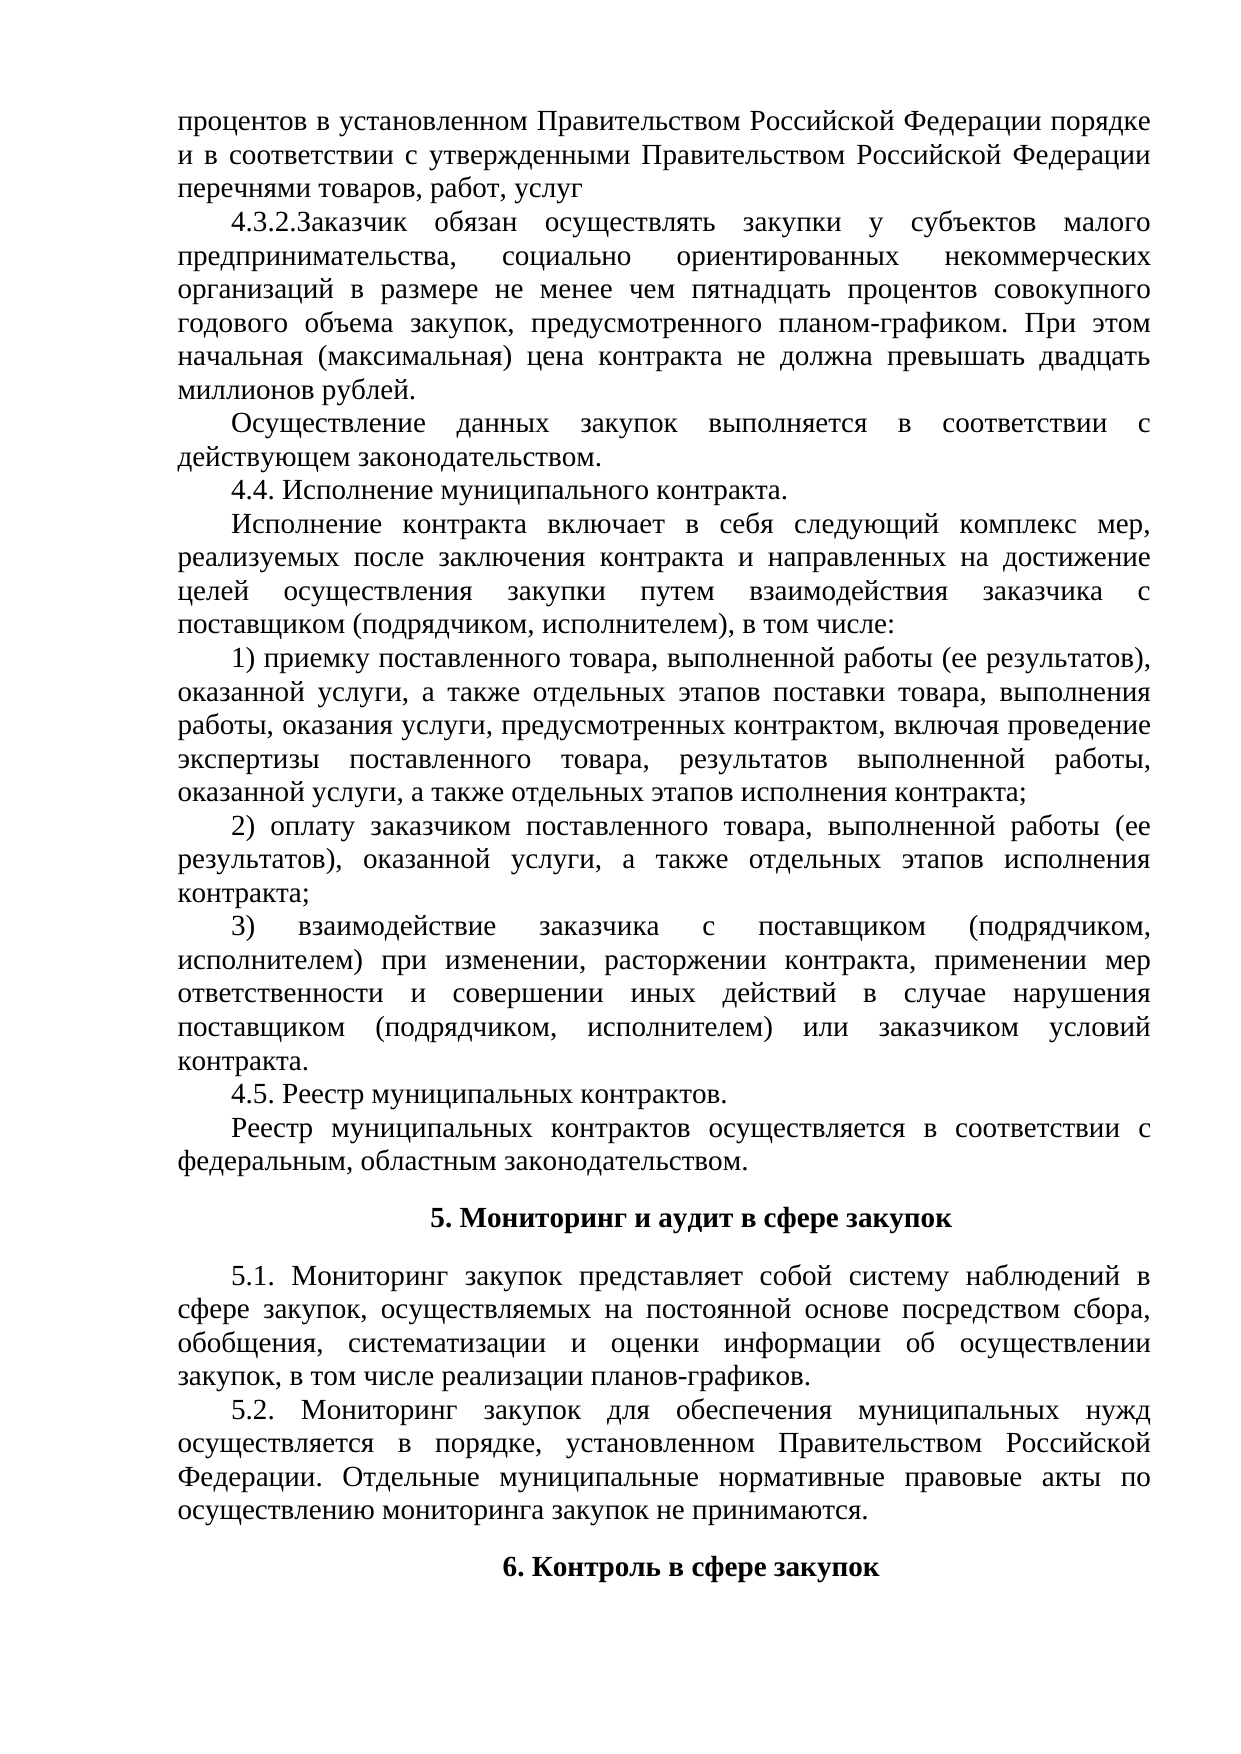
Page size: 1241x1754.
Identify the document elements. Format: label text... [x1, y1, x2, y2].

text 4.5. Реестр муниципальных контрактов. [177, 1076, 1152, 1110]
text 4.4. Исполнение муниципального контракта. [177, 472, 1152, 506]
text 3) взаимодействие заказчика с поставщиком (подрядчиком, исполнителем) при изменении, расторжении контракта, применении мер ответственности и совершении иных действий в случае нарушения поставщиком (подрядчиком, исполнителем) или заказчиком условий контракта. [177, 908, 1152, 1076]
text 1) приемку поставленного товара, выполненной работы (ее результатов), оказанной услуги, а также отдельных этапов поставки товара, выполнения работы, оказания услуги, предусмотренных контрактом, включая проведение экспертизы поставленного товара, результатов выполненной работы, оказанной услуги, а также отдельных этапов исполнения контракта; [177, 640, 1152, 808]
text 4.3.2.Заказчик обязан осуществлять закупки у субъектов малого предпринимательства, социально ориентированных некоммерческих организаций в размере не менее чем пятнадцать процентов совокупного годового объема закупок, предусмотренного планом-графиком. При этом начальная (максимальная) цена контракта не должна превышать двадцать миллионов рублей. [177, 204, 1152, 405]
text 2) оплату заказчиком поставленного товара, выполненной работы (ее результатов), оказанной услуги, а также отдельных этапов исполнения контракта; [177, 808, 1152, 908]
text 5.2. Мониторинг закупок для обеспечения муниципальных нужд осуществляется в порядке, установленном Правительством Российской Федерации. Отдельные муниципальные нормативные правовые акты по осуществлению мониторинга закупок не принимаются. [177, 1392, 1152, 1526]
text Реестр муниципальных контрактов осуществляется в соответствии с федеральным, областным законодательством. [177, 1110, 1152, 1177]
text Осуществление данных закупок выполняется в соответствии с действующем законодательством. [177, 405, 1152, 472]
text 5. Мониторинг и аудит в сфере закупок [177, 1200, 1152, 1234]
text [177, 103, 1152, 204]
text 5.1. Мониторинг закупок представляет собой систему наблюдений в сфере закупок, осуществляемых на постоянной основе посредством сбора, обобщения, систематизации и оценки информации об осуществлении закупок, в том числе реализации планов-графиков. [177, 1258, 1152, 1392]
text 6. Контроль в сфере закупок [177, 1549, 1152, 1583]
text Исполнение контракта включает в себя следующий комплекс мер, реализуемых после заключения контракта и направленных на достижение целей осуществления закупки путем взаимодействия заказчика с поставщиком (подрядчиком, исполнителем), в том числе: [177, 506, 1152, 640]
